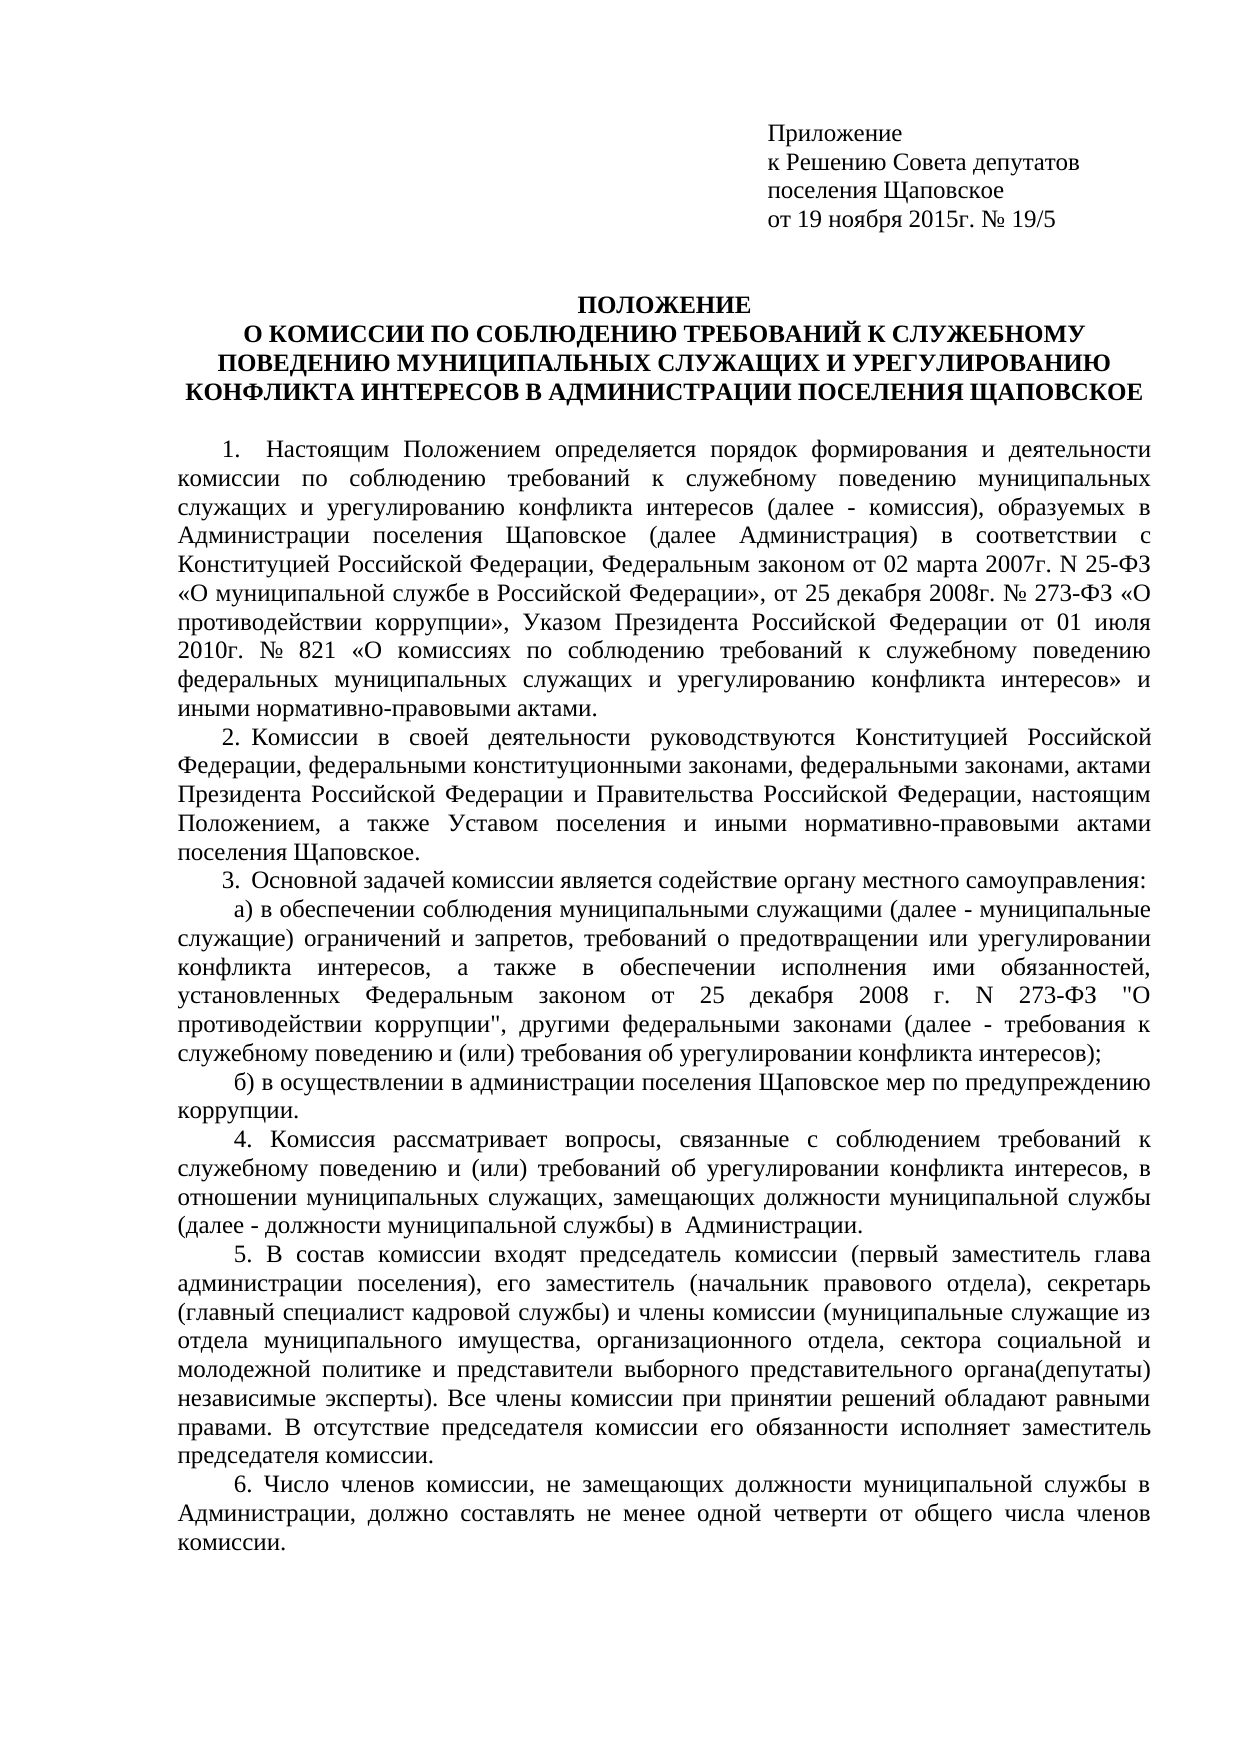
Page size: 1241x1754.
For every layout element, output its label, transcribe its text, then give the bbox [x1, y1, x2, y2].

title О КОМИССИИ ПО СОБЛЮДЕНИЮ ТРЕБОВАНИЙ К СЛУЖЕБНОМУ ПОВЕДЕНИЮ МУНИЦИПАЛЬНЫХ СЛУЖАЩИХ И УРЕГУЛИРОВАНИЮ [177, 319, 1152, 377]
text 5. В состав комиссии входят председатель комиссии (первый заместитель глава администрации поселения), его заместитель (начальник правового отдела), секретарь (главный специалист кадровой службы) и члены комиссии (муниципальные служащие из отдела муниципального имущества, организационного отдела, сектора социальной и молодежной политике и представители выборного представительного органа(депутаты) независимые эксперты). Все члены комиссии при принятии решений обладают равными правами. В отсутствие председателя комиссии его обязанности исполняет заместитель председателя комиссии. [177, 1239, 1152, 1469]
text 6. Число членов комиссии, не замещающих должности муниципальной службы в Администрации, должно составлять не менее одной четверти от общего числа членов комиссии. [177, 1469, 1152, 1556]
list Комиссии в своей деятельности руководствуются Конституцией Российской Федерации, федеральными конституционными законами, федеральными законами, актами Президента Российской Федерации и Правительства Российской Федерации, настоящим Положением, а также Уставом поселения и иными нормативно-правовыми актами поселения Щаповское. [177, 722, 1152, 866]
title от 19 ноября 2015г. № 19/5 [693, 204, 1152, 233]
title к Решению Совета депутатов поселения Щаповское [767, 147, 1152, 204]
list Настоящим Положением определяется порядок формирования и деятельности комиссии по соблюдению требований к служебному поведению муниципальных служащих и урегулированию конфликта интересов (далее - комиссия), образуемых в Администрации поселения Щаповское (далее Администрация) в соответствии с Конституцией Российской Федерации, Федеральным законом от 02 марта 2007г. N 25-ФЗ «О муниципальной службе в Российской Федерации», от 25 декабря 2008г. № 273-ФЗ «О противодействии коррупции», Указом Президента Российской Федерации от 01 июля 2010г. № 821 «О комиссиях по соблюдению требований к служебному поведению федеральных муниципальных служащих и урегулированию конфликта интересов» и иными нормативно-правовыми актами. [177, 434, 1152, 722]
title КОНФЛИКТА ИНТЕРЕСОВ В АДМИНИСТРАЦИИ ПОСЕЛЕНИЯ ЩАПОВСКОЕ [177, 377, 1152, 406]
list Основной задачей комиссии является содействие органу местного самоуправления: [177, 866, 1152, 894]
title Приложение [693, 118, 1152, 147]
title ПОЛОЖЕНИЕ [177, 291, 1152, 319]
text б) в осуществлении в администрации поселения Щаповское мер по предупреждению коррупции. [177, 1067, 1152, 1124]
text а) в обеспечении соблюдения муниципальными служащими (далее - муниципальные служащие) ограничений и запретов, требований о предотвращении или урегулировании конфликта интересов, а также в обеспечении исполнения ими обязанностей, установленных Федеральным законом от 25 декабря 2008 г. N 273-ФЗ "О противодействии коррупции", другими федеральными законами (далее - требования к служебному поведению и (или) требования об урегулировании конфликта интересов); [177, 894, 1152, 1067]
text 4. Комиссия рассматривает вопросы, связанные с соблюдением требований к служебному поведению и (или) требований об урегулировании конфликта интересов, в отношении муниципальных служащих, замещающих должности муниципальной службы (далее - должности муниципальной службы) в Администрации. [177, 1124, 1152, 1239]
